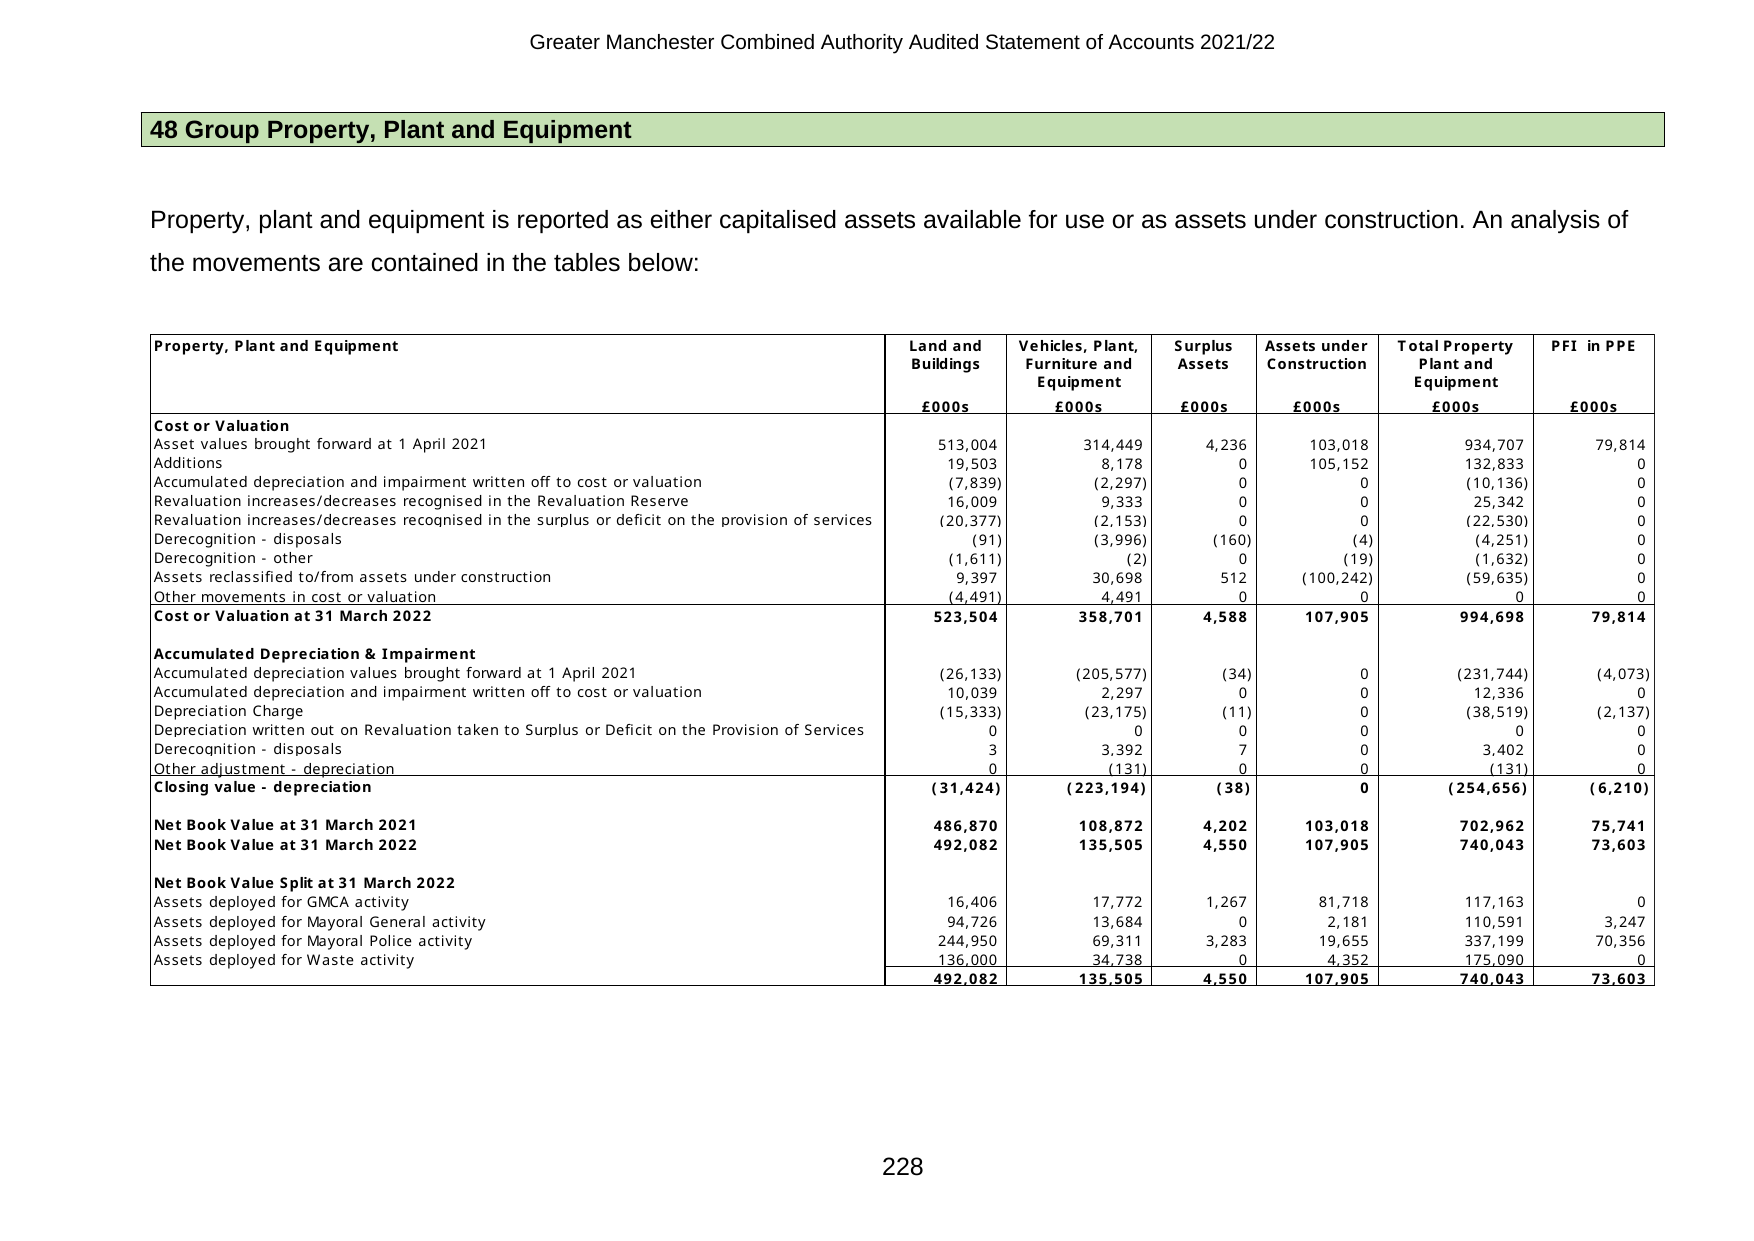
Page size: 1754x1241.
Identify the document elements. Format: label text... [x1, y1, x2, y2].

subtitle 48 Group Property, Plant and Equipment [142, 113, 1664, 146]
text Property, plant and equipment is reported as either capitalised assets available for use or as assets under construction. An analysis of the movements are contained in the tables below: [150, 205, 1655, 277]
